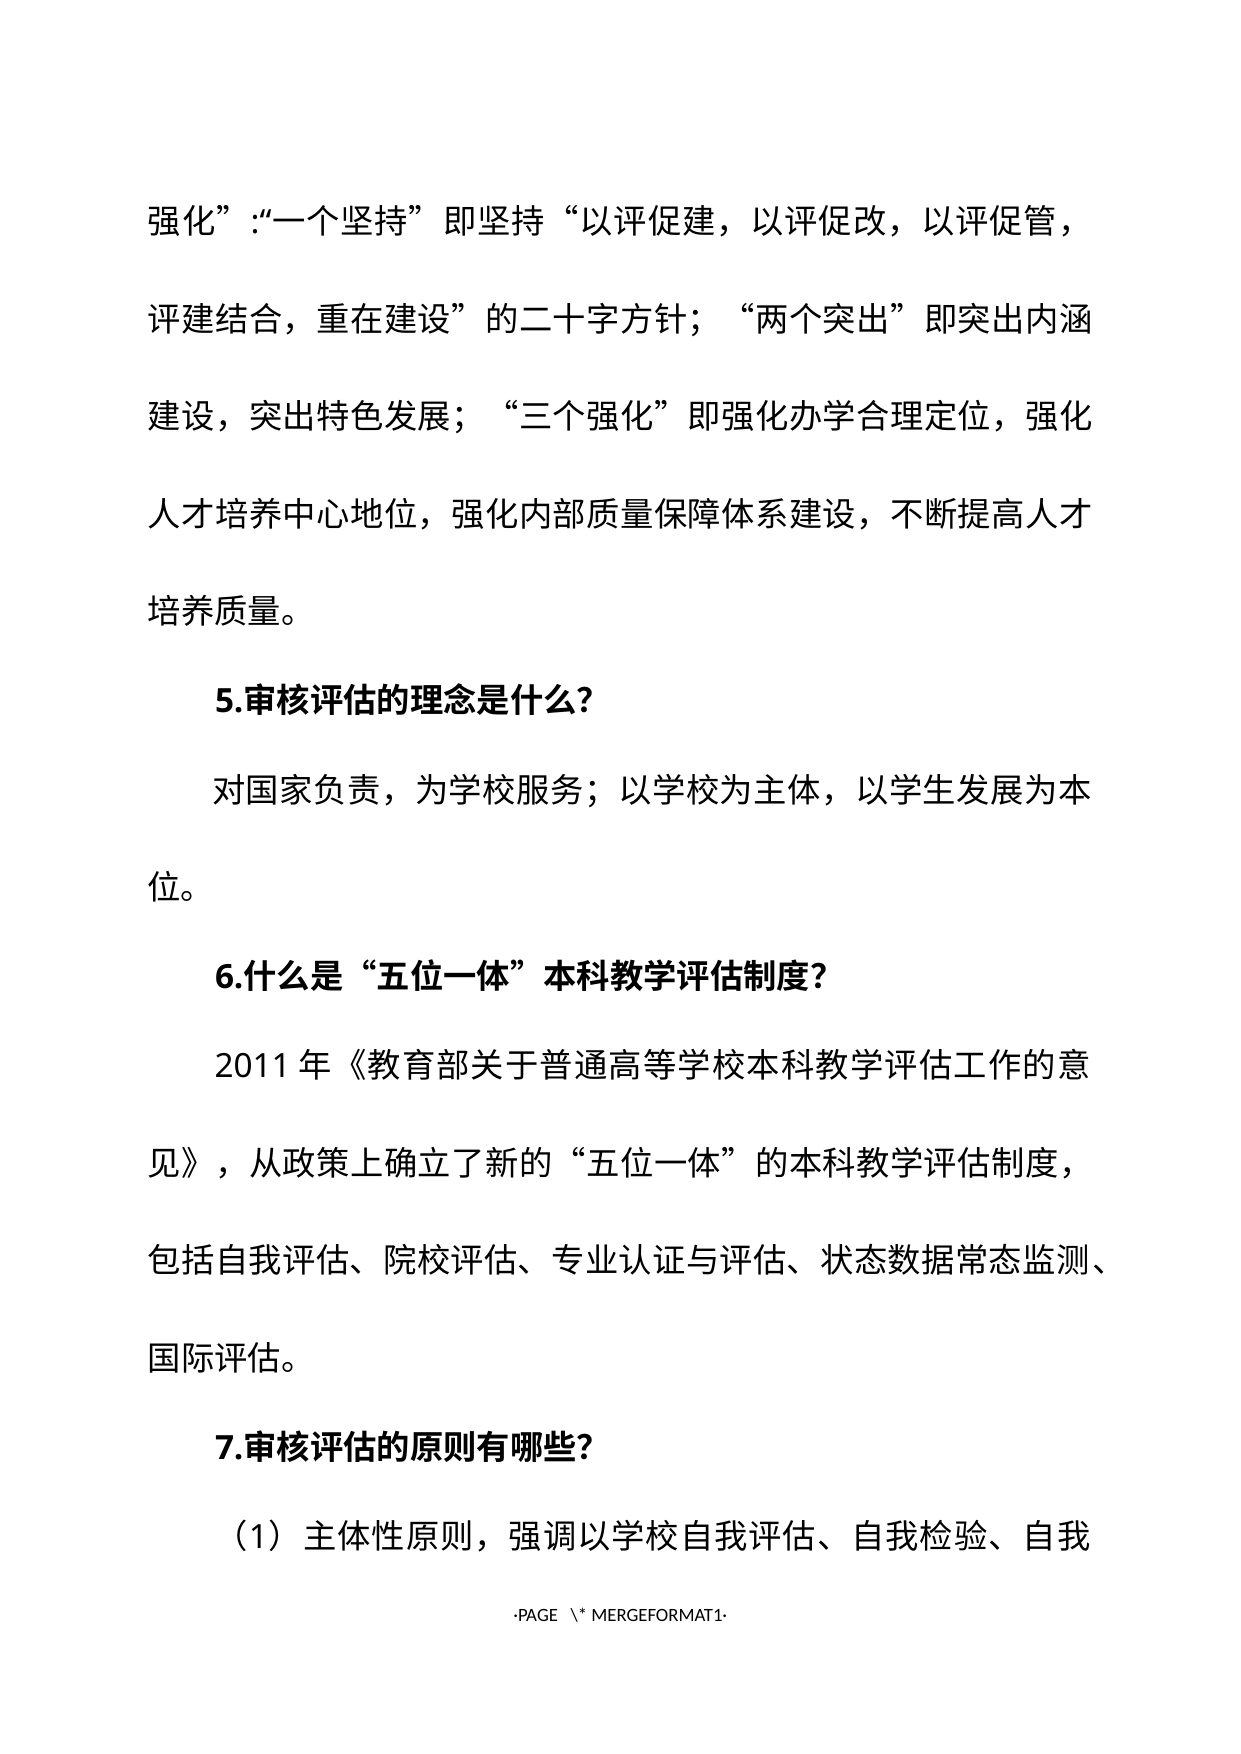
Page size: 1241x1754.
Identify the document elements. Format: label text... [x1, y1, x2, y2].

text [148, 1502, 1092, 1567]
subtitle 5.审核评估的理念是什么？ [148, 666, 1092, 731]
text 2011年《教育部关于普通高等学校本科教学评估工作的意见》，从政策上确立了新的“五位一体”的本科教学评估制度，包括自我评估、院校评估、专业认证与评估、状态数据常态监测、国际评估。 [148, 1031, 1092, 1388]
subtitle 7.审核评估的原则有哪些？ [148, 1412, 1092, 1477]
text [148, 187, 1092, 642]
text 对国家负责，为学校服务；以学校为主体，以学生发展为本位。 [148, 755, 1092, 918]
subtitle 6.什么是“五位一体”本科教学评估制度？ [148, 942, 1092, 1007]
